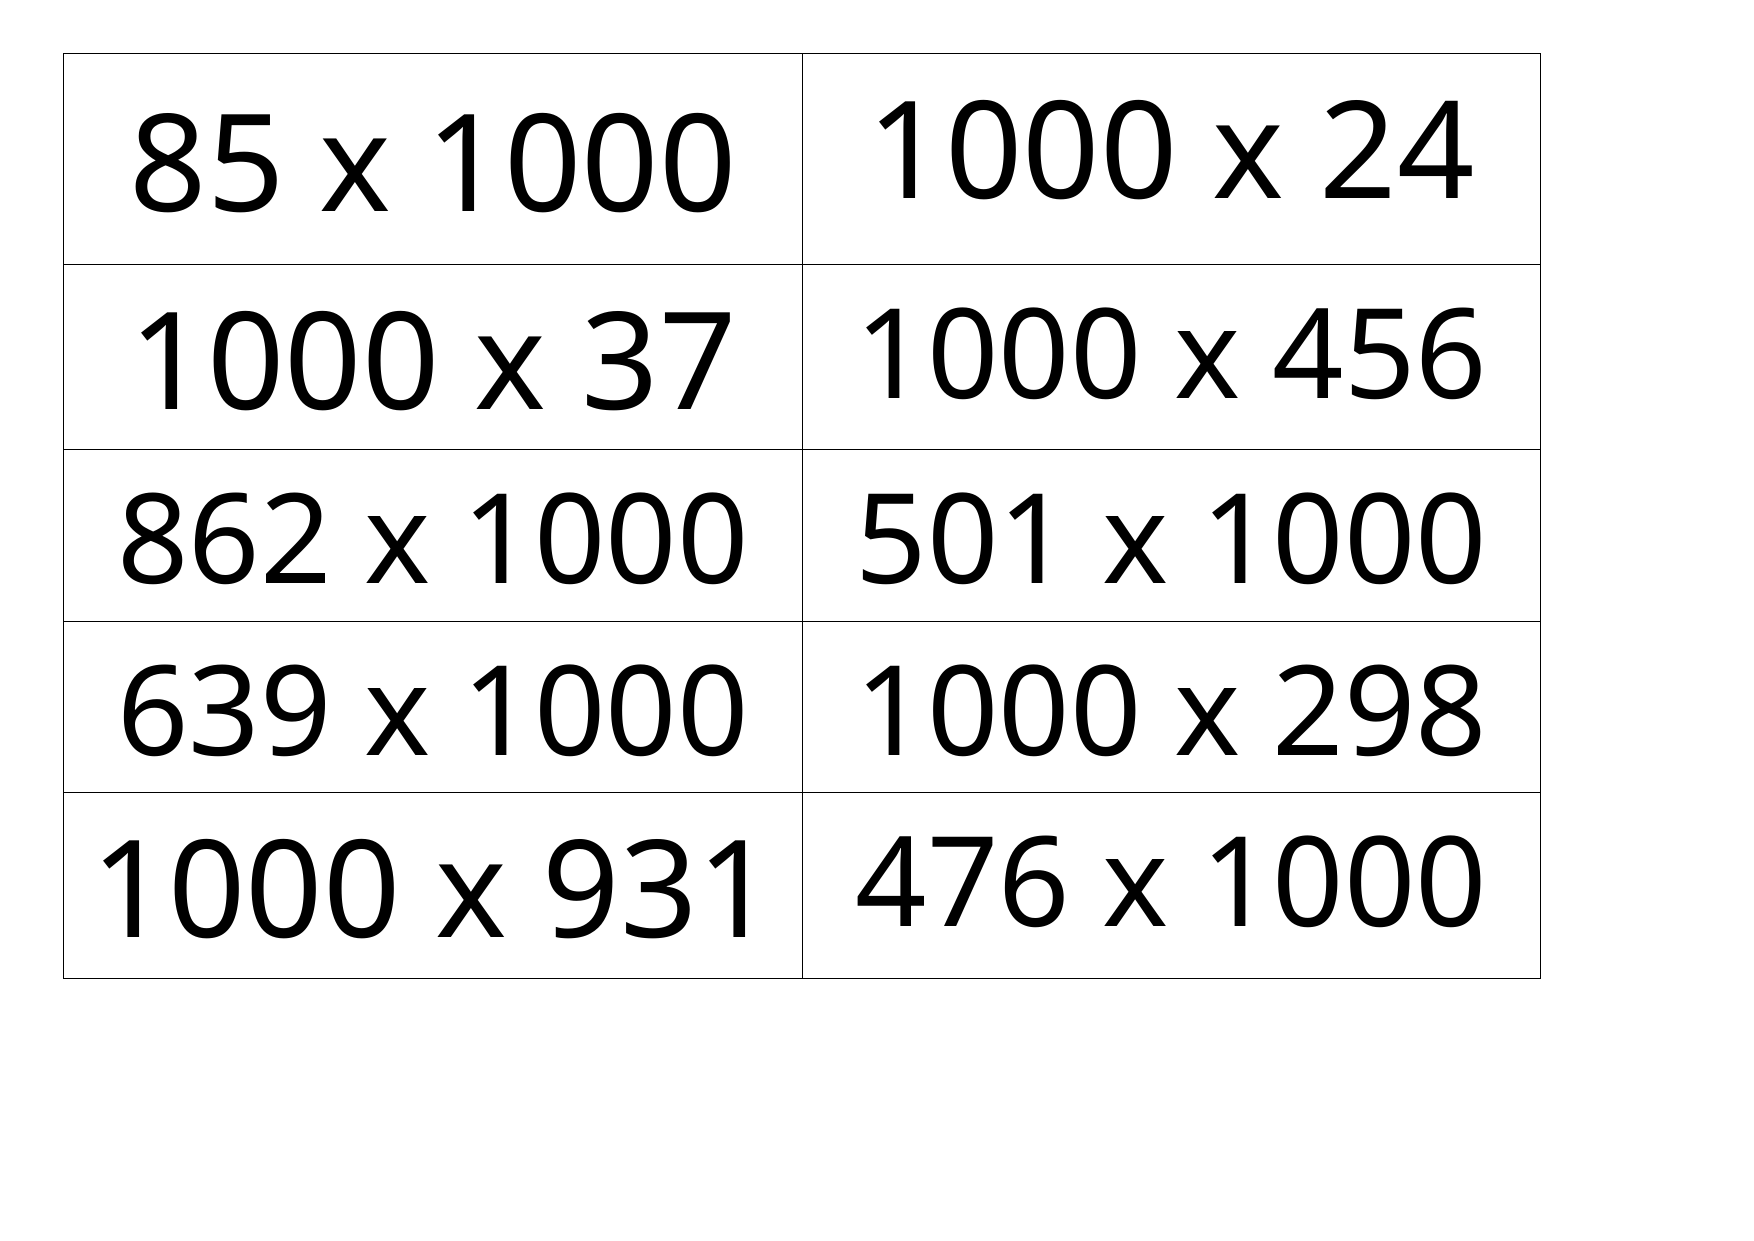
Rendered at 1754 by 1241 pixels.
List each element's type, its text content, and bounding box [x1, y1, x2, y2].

table_cell 501 x 1000 [803, 450, 1540, 621]
table_cell 85 x 1000 [64, 54, 802, 264]
table_cell 639 x 1000 [64, 622, 802, 792]
table_cell 1000 x 456 [803, 265, 1540, 449]
table_cell 1000 x 931 [64, 793, 802, 977]
table_cell 1000 x 298 [803, 622, 1540, 792]
table_cell 476 x 1000 [803, 793, 1540, 977]
table_cell 1000 x 37 [64, 265, 802, 449]
table_cell 1000 x 24 [803, 54, 1540, 264]
table_cell 862 x 1000 [64, 450, 802, 621]
